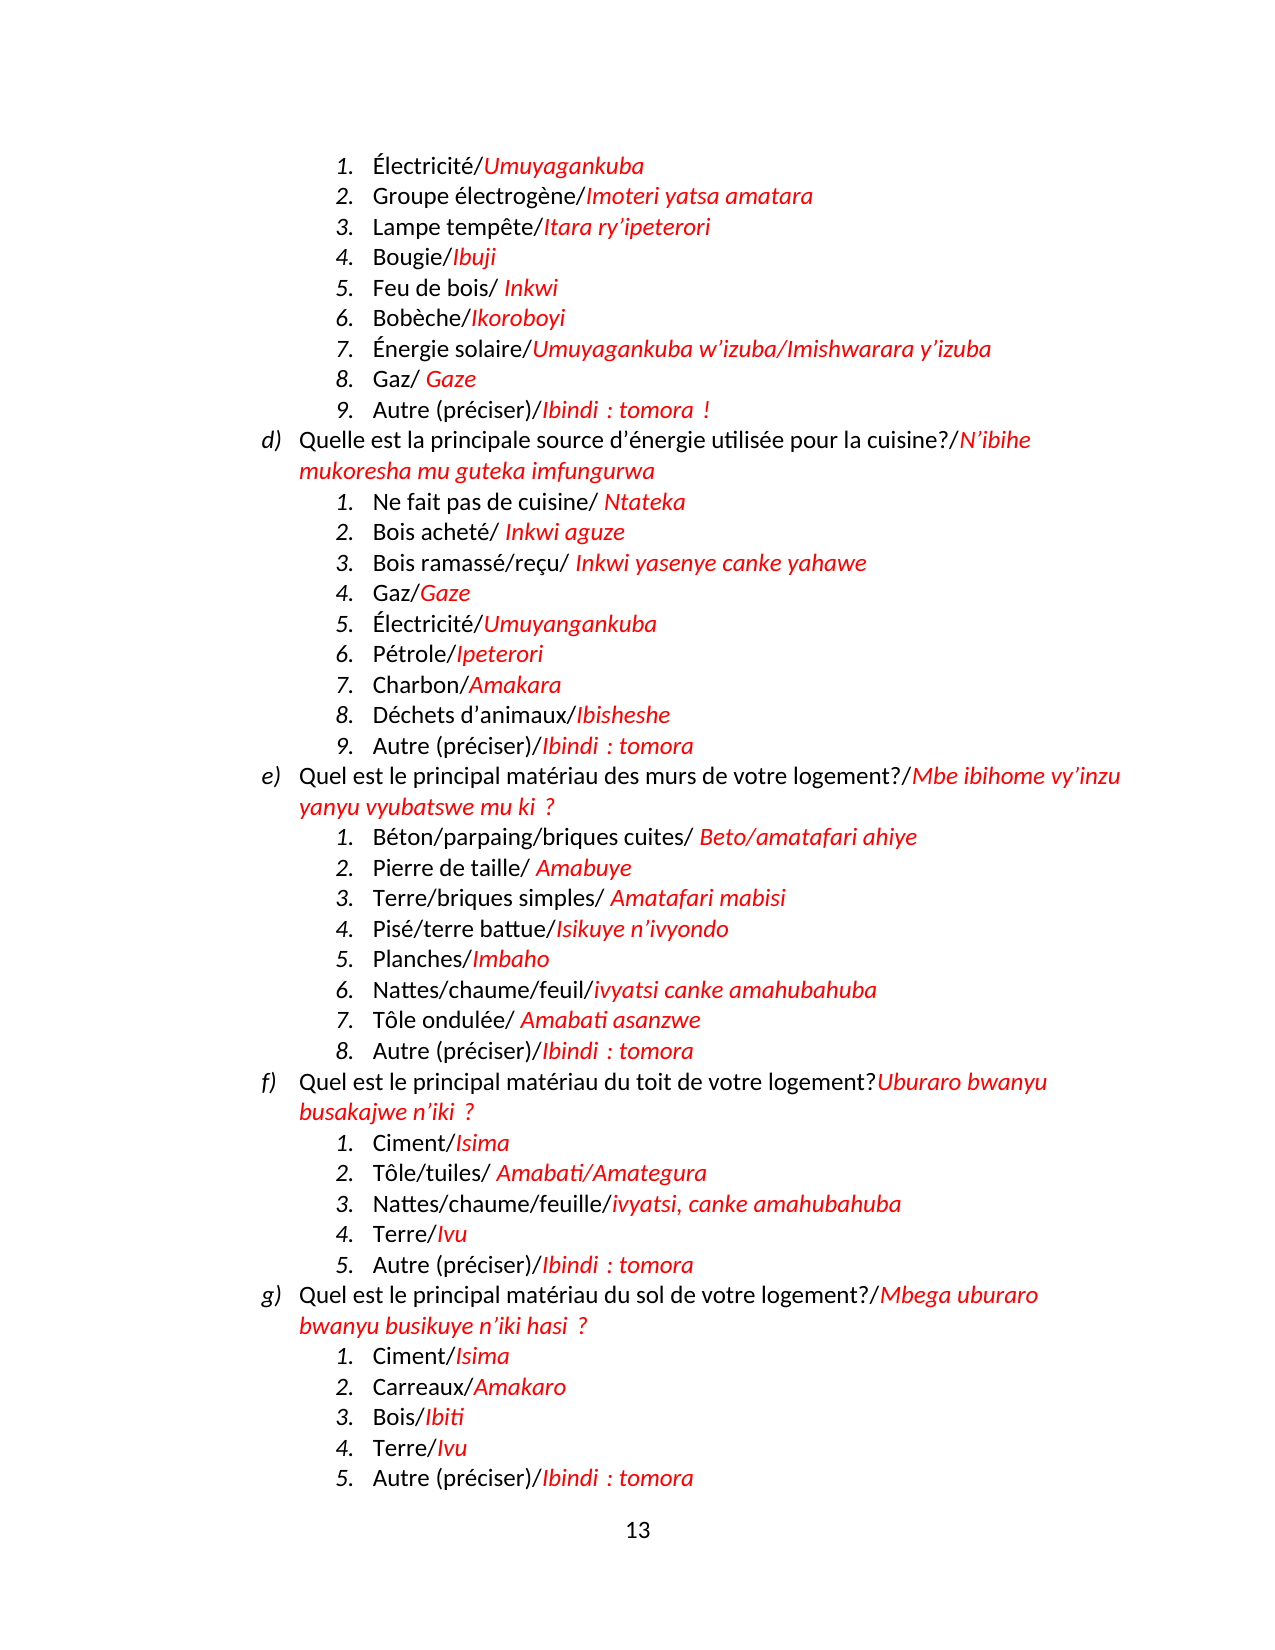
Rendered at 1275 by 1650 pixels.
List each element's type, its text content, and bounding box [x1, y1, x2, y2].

list Carreaux/Amakaro [335, 1371, 1125, 1401]
list Autre (préciser)/Ibindi : tomora [335, 730, 1125, 760]
list Déchets d’animaux/Ibisheshe [335, 699, 1125, 730]
list Autre (préciser)/Ibindi : tomora [335, 1249, 1125, 1279]
list Pierre de taille/ Amabuye [335, 852, 1125, 882]
list Ne fait pas de cuisine/ Ntateka [335, 486, 1125, 516]
list Ciment/Isima [335, 1127, 1125, 1157]
list Terre/briques simples/ Amatafari mabisi [335, 882, 1125, 913]
list Nattes/chaume/feuille/ivyatsi, canke amahubahuba [335, 1188, 1125, 1218]
list Énergie solaire/Umuyagankuba w’izuba/Imishwarara y’izuba [335, 333, 1125, 364]
list Charbon/Amakara [335, 669, 1125, 699]
list Quel est le principal matériau du toit de votre logement?Uburaro bwanyu busakajwe n’iki ? [261, 1066, 1125, 1127]
list Pétrole/Ipeterori [335, 638, 1125, 669]
list Électricité/Umuyagankuba [335, 150, 1125, 181]
list Bois/Ibiti [335, 1401, 1125, 1432]
list Tôle ondulée/ Amabati asanzwe [335, 1004, 1125, 1035]
list Autre (préciser)/Ibindi : tomora ! [335, 394, 1125, 425]
list Électricité/Umuyangankuba [335, 608, 1125, 638]
list Gaz/ Gaze [335, 364, 1125, 394]
list Tôle/tuiles/ Amabati/Amategura [335, 1157, 1125, 1188]
list Nattes/chaume/feuil/ivyatsi canke amahubahuba [335, 974, 1125, 1004]
list Bougie/Ibuji [335, 242, 1125, 272]
list Gaz/Gaze [335, 577, 1125, 608]
list Terre/Ivu [335, 1218, 1125, 1249]
list Ciment/Isima [335, 1340, 1125, 1371]
list Pisé/terre battue/Isikuye n’ivyondo [335, 913, 1125, 943]
list Béton/parpaing/briques cuites/ Beto/amatafari ahiye [335, 821, 1125, 852]
list Feu de bois/ Inkwi [335, 272, 1125, 303]
list Quel est le principal matériau des murs de votre logement?/Mbe ibihome vy’inzu yanyu vyubatswe mu ki ? [261, 760, 1125, 821]
list Autre (préciser)/Ibindi : tomora [335, 1035, 1125, 1066]
list Autre (préciser)/Ibindi : tomora [335, 1462, 1125, 1493]
list Planches/Imbaho [335, 943, 1125, 974]
list Terre/Ivu [335, 1432, 1125, 1462]
list Quelle est la principale source d’énergie utilisée pour la cuisine?/N’ibihe mukoresha mu guteka imfungurwa [261, 425, 1125, 486]
list Bois ramassé/reçu/ Inkwi yasenye canke yahawe [335, 547, 1125, 577]
list Lampe tempête/Itara ry’ipeterori [335, 211, 1125, 242]
list Bois acheté/ Inkwi aguze [335, 516, 1125, 547]
list Bobèche/Ikoroboyi [335, 303, 1125, 333]
list Quel est le principal matériau du sol de votre logement?/Mbega uburaro bwanyu busikuye n’iki hasi ? [261, 1279, 1125, 1340]
list Groupe électrogène/Imoteri yatsa amatara [335, 181, 1125, 211]
